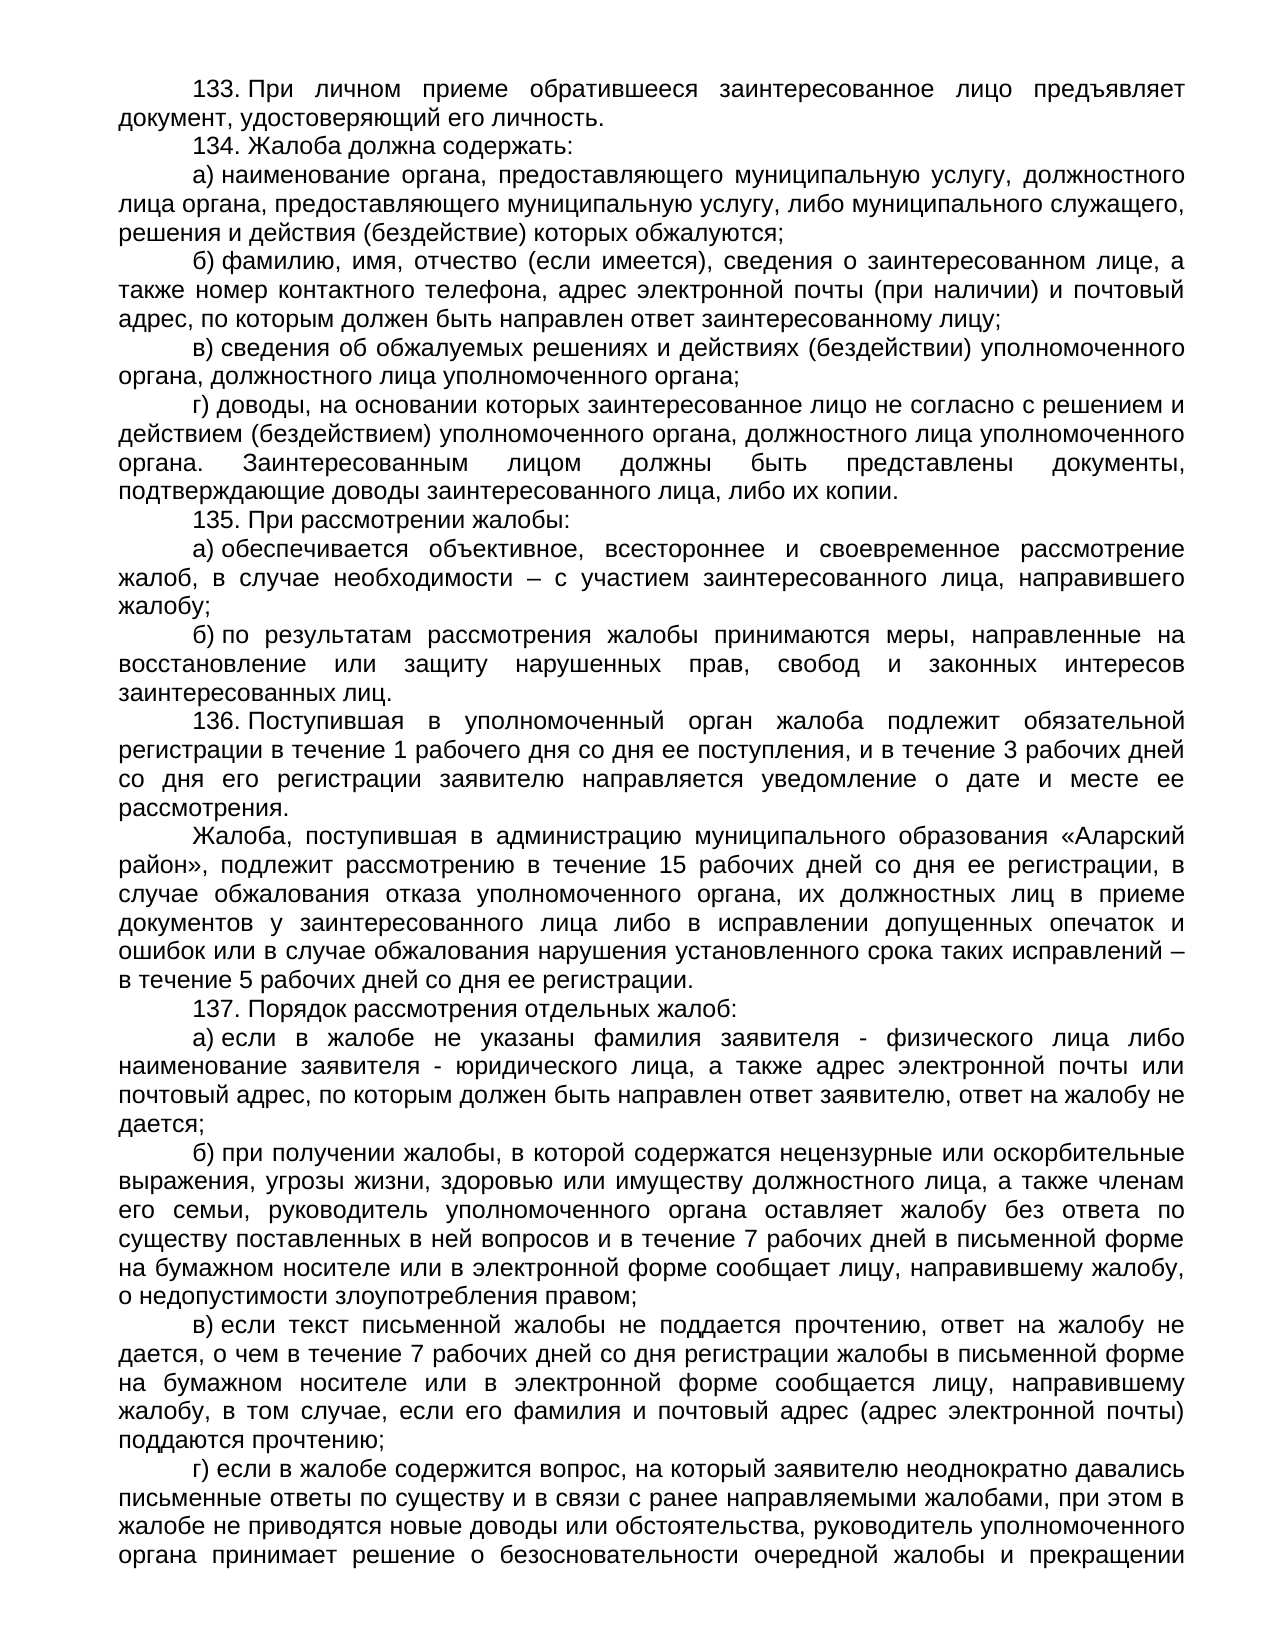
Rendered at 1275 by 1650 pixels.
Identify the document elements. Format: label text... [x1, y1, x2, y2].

text а) если в жалобе не указаны фамилия заявителя - физического лица либо наименование заявителя - юридического лица, а также адрес электронной почты или почтовый адрес, по которым должен быть направлен ответ заявителю, ответ на жалобу не дается; [118, 1023, 1186, 1138]
text а) наименование органа, предоставляющего муниципальную услугу, должностного лица органа, предоставляющего муниципальную услугу, либо муниципального служащего, решения и действия (бездействие) которых обжалуются; [118, 160, 1186, 246]
text а) обеспечивается объективное, всестороннее и своевременное рассмотрение жалоб, в случае необходимости – с участием заинтересованного лица, направившего жалобу; [118, 534, 1186, 620]
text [118, 1454, 1186, 1569]
text Жалоба, поступившая в администрацию муниципального образования «Аларский район», подлежит рассмотрению в течение 15 рабочих дней со дня ее регистрации, в случае обжалования отказа уполномоченного органа, их должностных лиц в приеме документов у заинтересованного лица либо в исправлении допущенных опечаток и ошибок или в случае обжалования нарушения установленного срока таких исправлений – в течение 5 рабочих дней со дня ее регистрации. [118, 821, 1186, 994]
text 134. Жалоба должна содержать: [118, 131, 1186, 160]
text б) при получении жалобы, в которой содержатся нецензурные или оскорбительные выражения, угрозы жизни, здоровью или имуществу должностного лица, а также членам его семьи, руководитель уполномоченного органа оставляет жалобу без ответа по существу поставленных в ней вопросов и в течение 7 рабочих дней в письменной форме на бумажном носителе или в электронной форме сообщает лицу, направившему жалобу, о недопустимости злоупотребления правом; [118, 1138, 1186, 1310]
text 135. При рассмотрении жалобы: [118, 505, 1186, 534]
text 133. При личном приеме обратившееся заинтересованное лицо предъявляет документ, удостоверяющий его личность. [118, 74, 1186, 131]
text 136. Поступившая в уполномоченный орган жалоба подлежит обязательной регистрации в течение 1 рабочего дня со дня ее поступления, и в течение 3 рабочих дней со дня его регистрации заявителю направляется уведомление о дате и месте ее рассмотрения. [118, 706, 1186, 821]
text в) сведения об обжалуемых решениях и действиях (бездействии) уполномоченного органа, должностного лица уполномоченного органа; [118, 333, 1186, 390]
text 137. Порядок рассмотрения отдельных жалоб: [118, 994, 1186, 1023]
text в) если текст письменной жалобы не поддается прочтению, ответ на жалобу не дается, о чем в течение 7 рабочих дней со дня регистрации жалобы в письменной форме на бумажном носителе или в электронной форме сообщается лицу, направившему жалобу, в том случае, если его фамилия и почтовый адрес (адрес электронной почты) поддаются прочтению; [118, 1310, 1186, 1454]
text г) доводы, на основании которых заинтересованное лицо не согласно с решением и действием (бездействием) уполномоченного органа, должностного лица уполномоченного органа. Заинтересованным лицом должны быть представлены документы, подтверждающие доводы заинтересованного лица, либо их копии. [118, 390, 1186, 505]
text б) по результатам рассмотрения жалобы принимаются меры, направленные на восстановление или защиту нарушенных прав, свобод и законных интересов заинтересованных лиц. [118, 620, 1186, 706]
text б) фамилию, имя, отчество (если имеется), сведения о заинтересованном лице, а также номер контактного телефона, адрес электронной почты (при наличии) и почтовый адрес, по которым должен быть направлен ответ заинтересованному лицу; [118, 246, 1186, 333]
